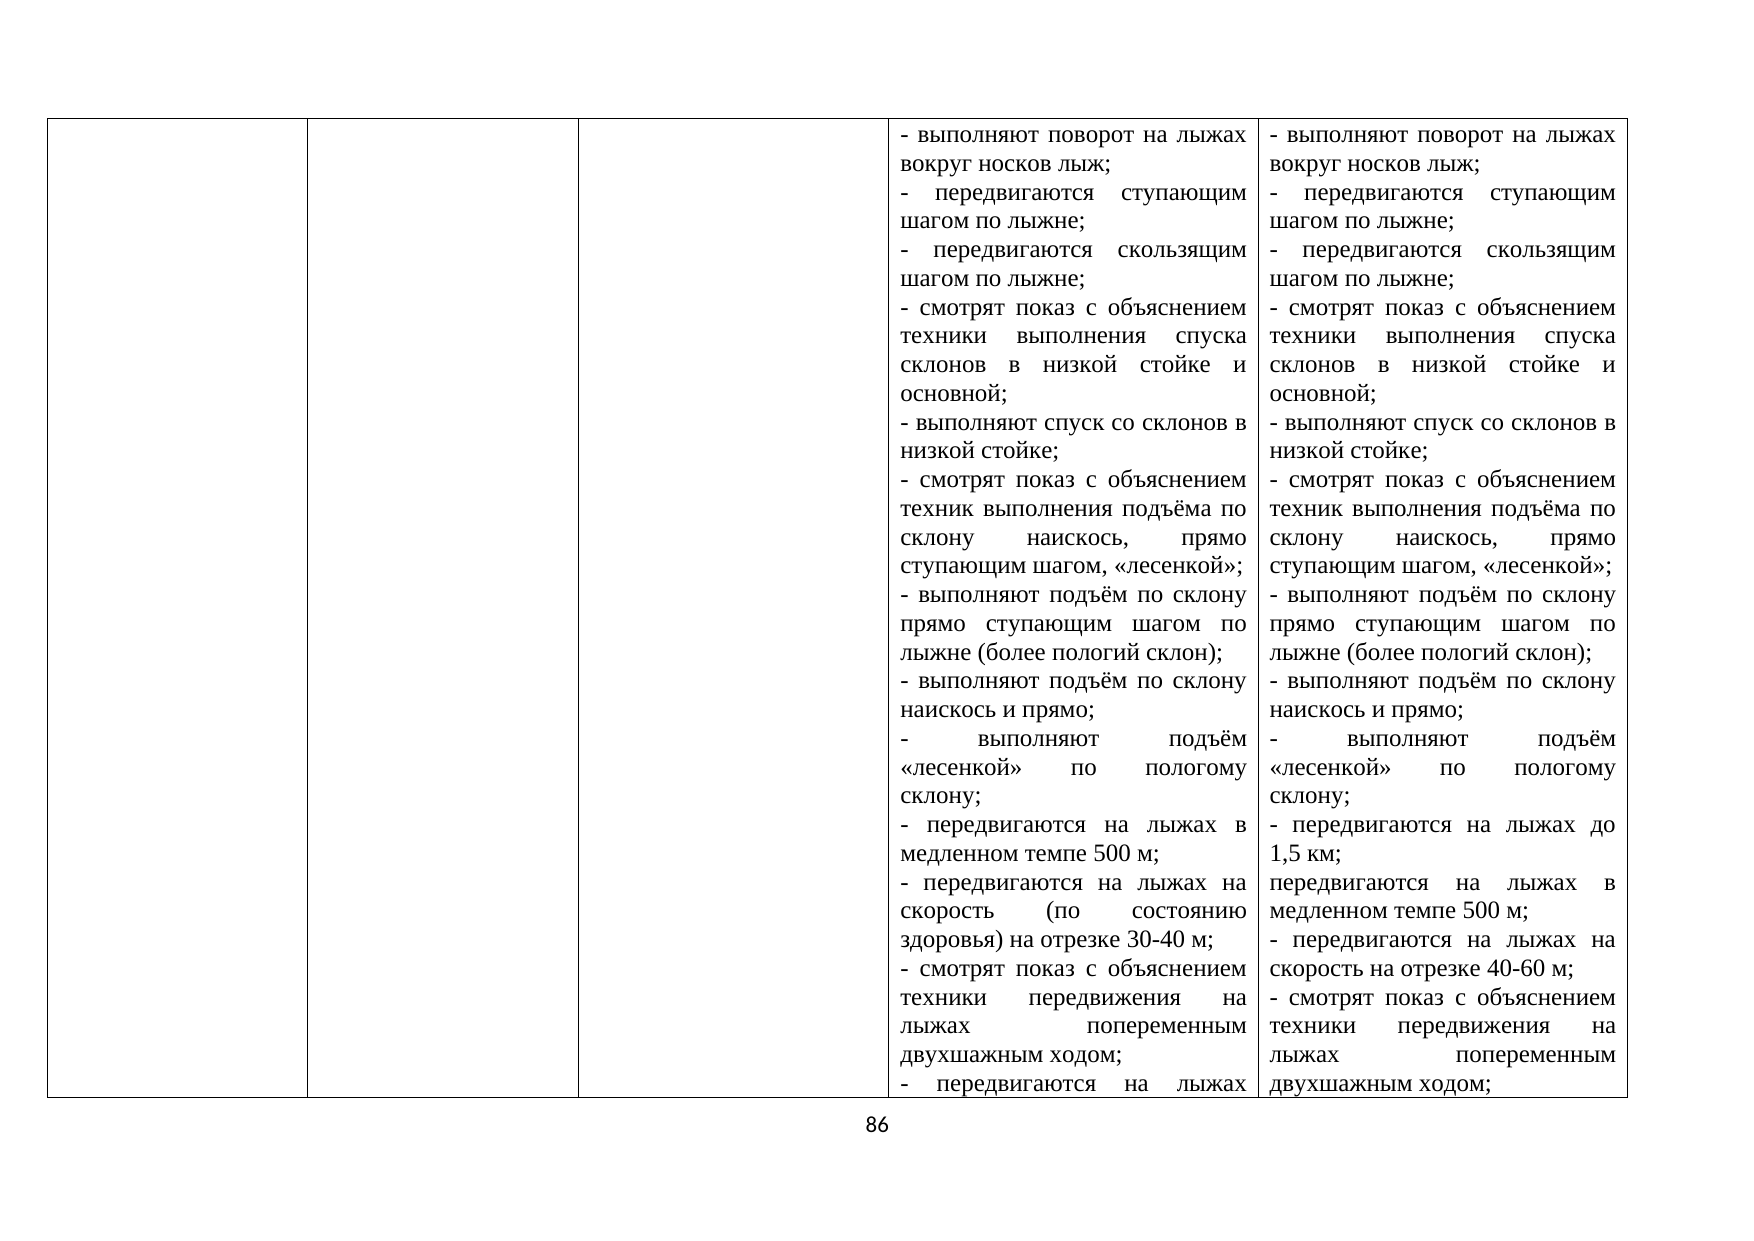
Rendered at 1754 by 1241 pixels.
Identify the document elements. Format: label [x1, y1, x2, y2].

table_cell [889, 119, 1258, 1097]
table_cell [1259, 119, 1627, 1097]
table_cell [308, 119, 578, 1097]
table_cell [579, 119, 888, 1097]
